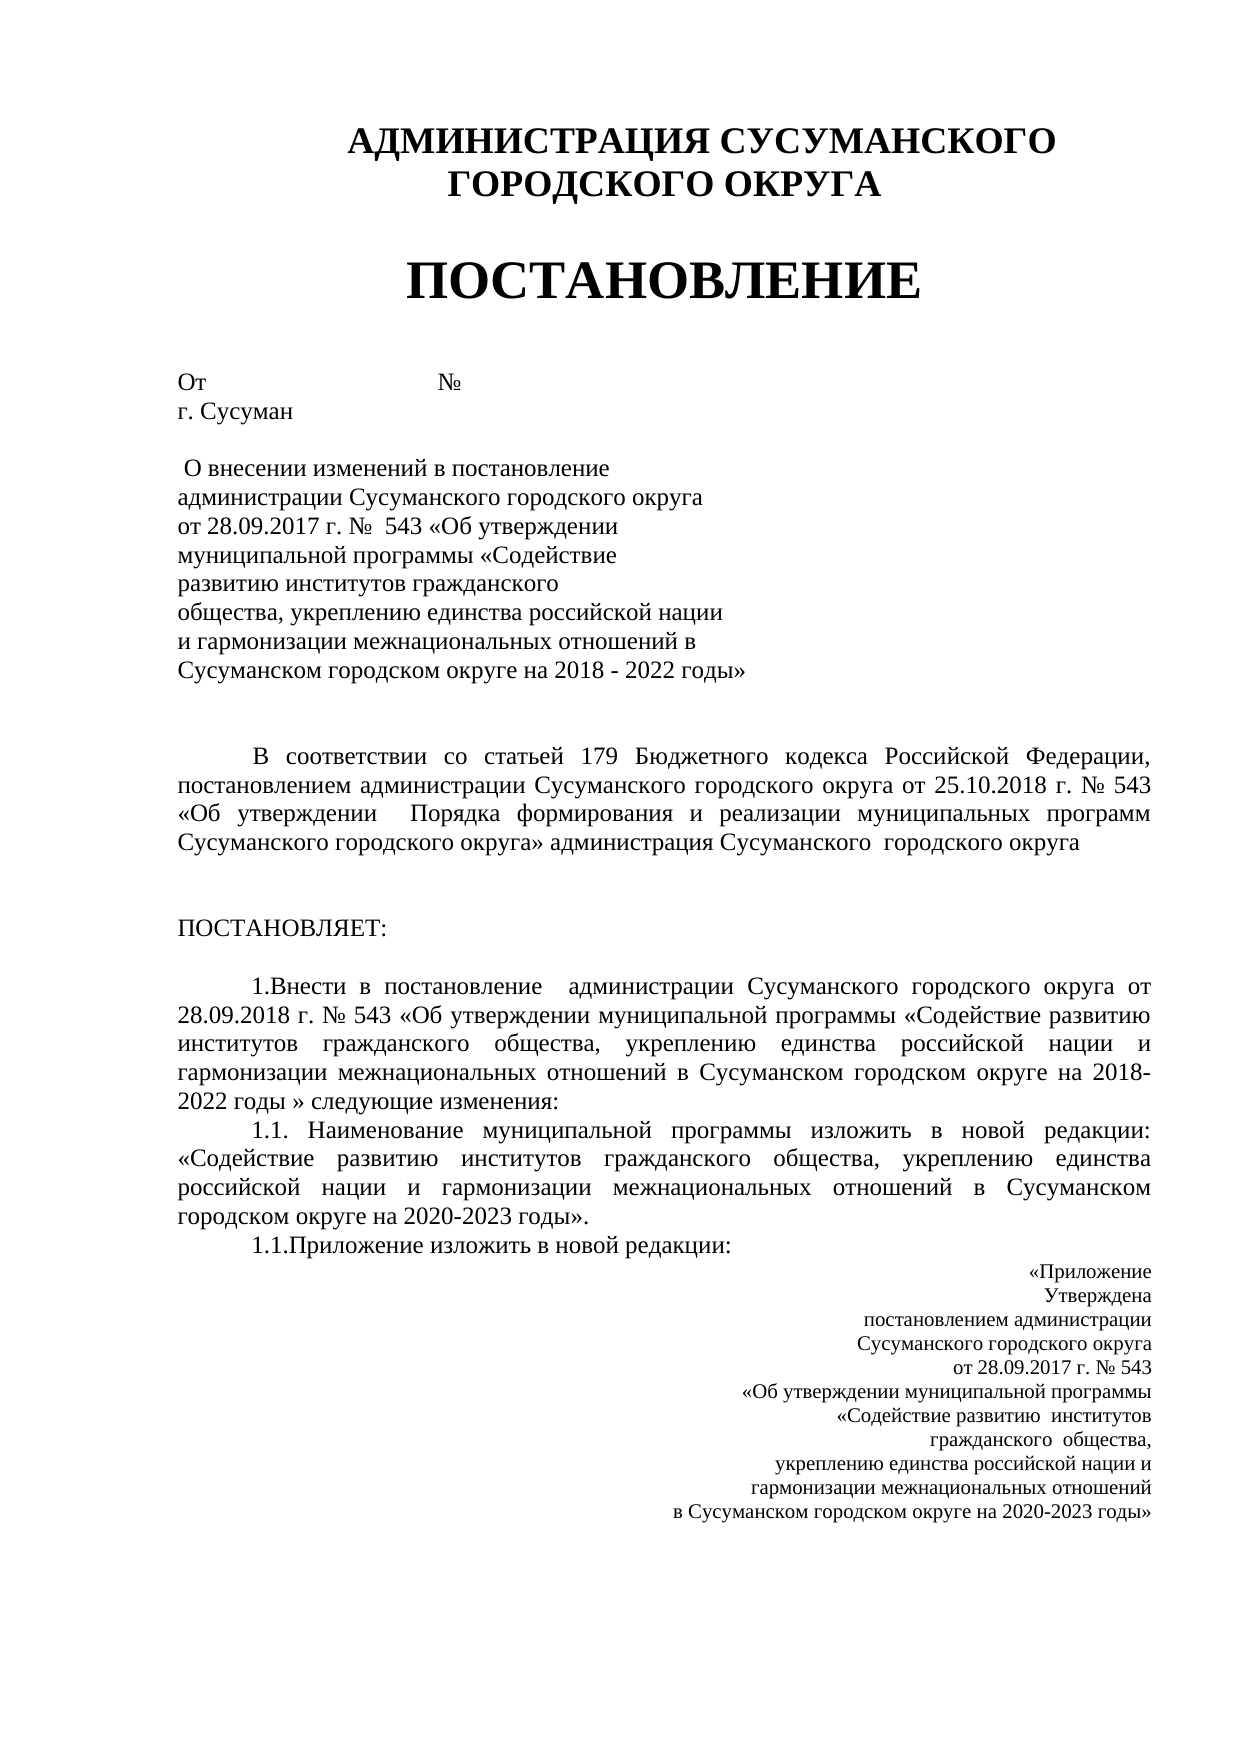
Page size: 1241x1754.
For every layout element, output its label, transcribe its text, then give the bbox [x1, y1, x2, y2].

text 1.1. Наименование муниципальной программы изложить в новой редакции: «Содействие развитию институтов гражданского общества, укреплению единства российской нации и гармонизации межнациональных отношений в Сусуманском городском округе на 2020-2023 годы». [177, 1115, 1152, 1230]
text муниципальной программы «Содействие [177, 540, 1152, 568]
text В соответствии со статьей 179 Бюджетного кодекса Российской Федерации, постановлением администрации Сусуманского городского округа от 25.10.2018 г. № 543 «Об утверждении Порядка формирования и реализации муниципальных программ Сусуманского городского округа» администрация Сусуманского городского округа [177, 741, 1152, 856]
text от 28.09.2017 г. № 543 «Об утверждении [177, 511, 1152, 540]
text ГОРОДСКОГО ОКРУГА [177, 161, 1152, 204]
text развитию институтов гражданского [177, 568, 1152, 597]
text АДМИНИСТРАЦИЯ СУСУМАНСКОГО [177, 118, 1152, 161]
text Сусуманском городском округе на 2018 - 2022 годы» [177, 655, 1152, 683]
text г. Сусуман [177, 396, 1152, 425]
text ПОСТАНОВЛЯЕТ: [177, 913, 1152, 942]
text 1.1.Приложение изложить в новой редакции: [177, 1230, 1152, 1258]
text ПОСТАНОВЛЕНИЕ [177, 247, 1152, 310]
text «Об утверждении муниципальной программы «Содействие развитию институтов [177, 1379, 1152, 1427]
text От № [177, 367, 1152, 396]
text общества, укреплению единства российской нации [177, 597, 1152, 626]
text «Приложение [177, 1258, 1152, 1283]
text и гармонизации межнациональных отношений в [177, 626, 1152, 655]
text администрации Сусуманского городского округа [177, 482, 1152, 511]
text от 28.09.2017 г. № 543 [177, 1355, 1152, 1379]
text гражданского общества, [177, 1427, 1152, 1451]
text Утверждена [177, 1283, 1152, 1307]
text гармонизации межнациональных отношений [177, 1475, 1152, 1499]
text укреплению единства российской нации и [177, 1451, 1152, 1475]
text О внесении изменений в постановление [177, 453, 1152, 482]
text в Сусуманском городском округе на 2020-2023 годы» [177, 1499, 1152, 1523]
text постановлением администрации [177, 1307, 1152, 1331]
text 1.Внести в постановление администрации Сусуманского городского округа от 28.09.2018 г. № 543 «Об утверждении муниципальной программы «Содействие развитию институтов гражданского общества, укреплению единства российской нации и гармонизации межнациональных отношений в Сусуманском городском округе на 2018-2022 годы » следующие изменения: [177, 971, 1152, 1115]
text Сусуманского городского округа [177, 1331, 1152, 1355]
